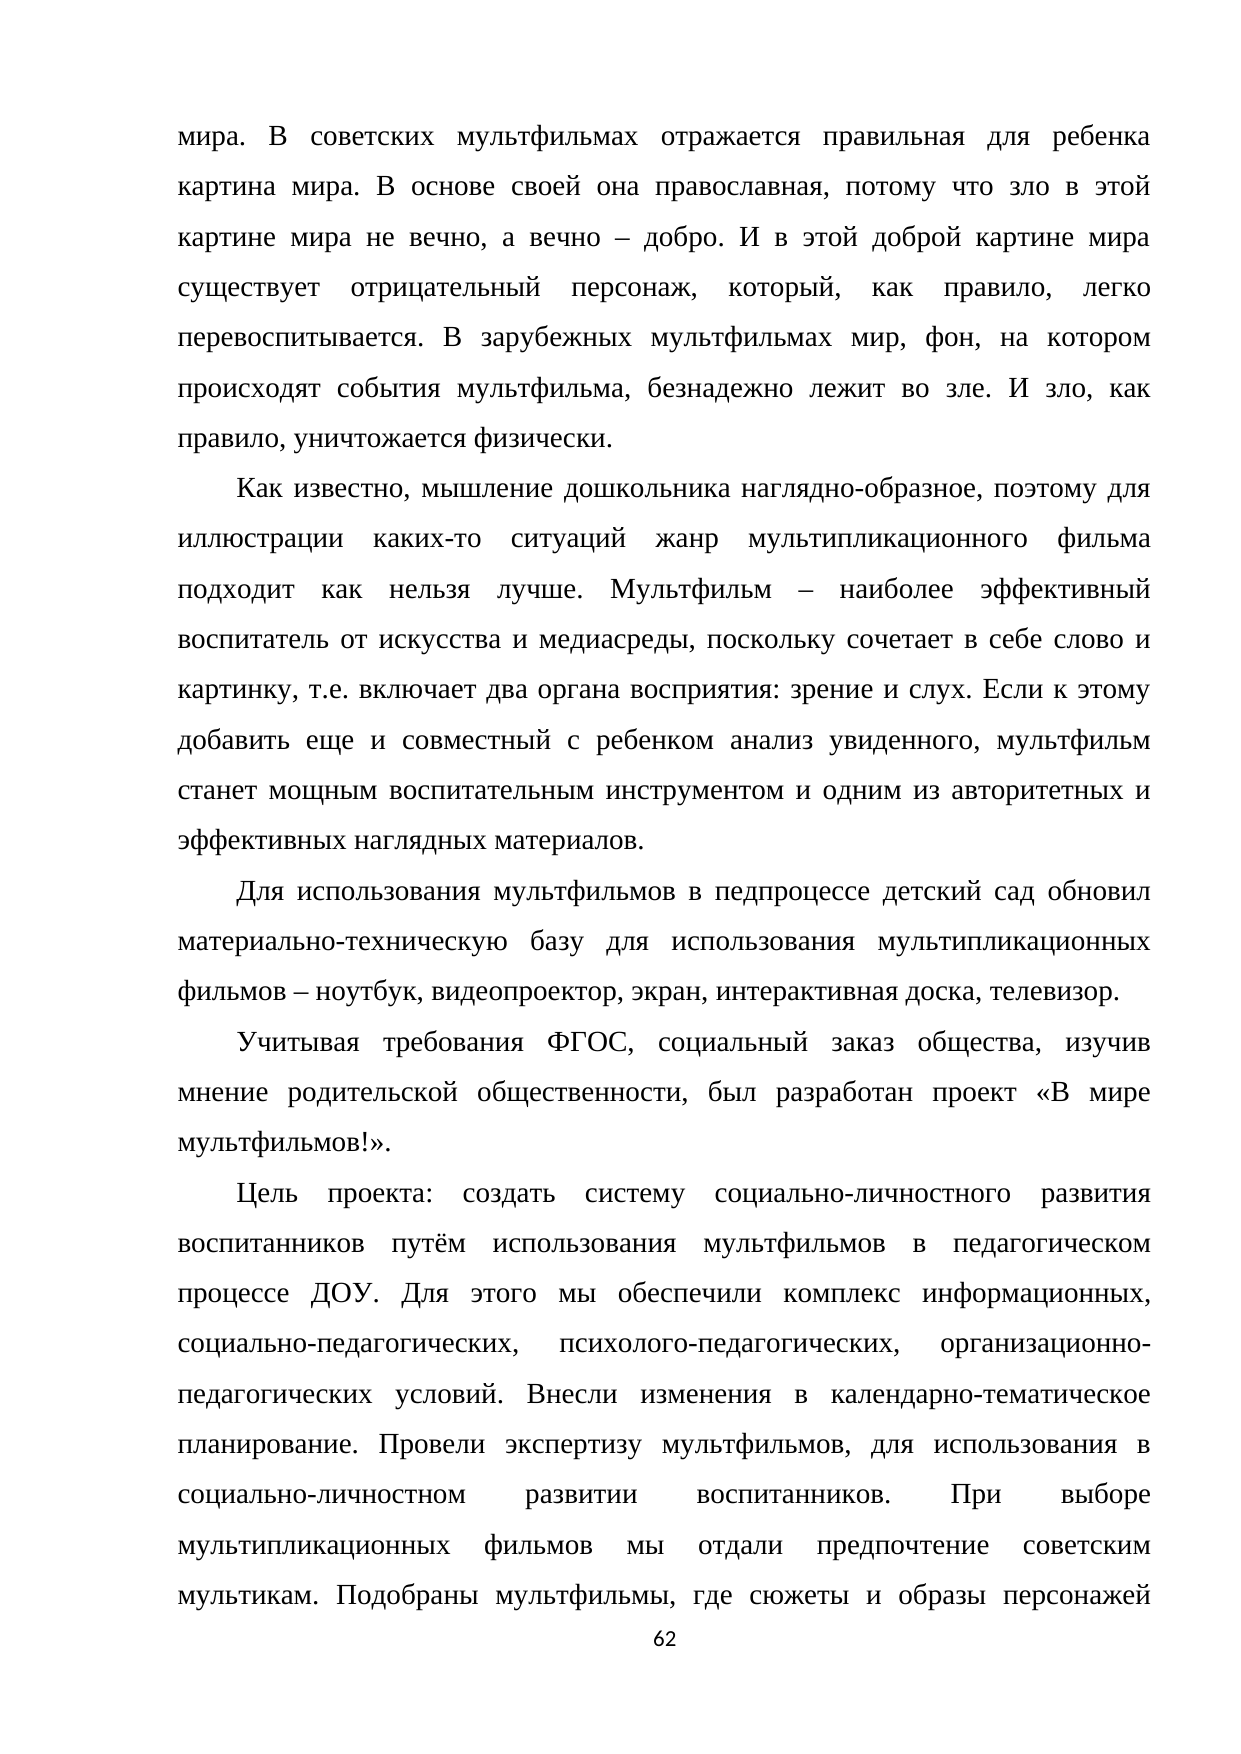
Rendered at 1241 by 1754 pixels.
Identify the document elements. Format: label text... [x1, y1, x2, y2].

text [177, 1175, 1152, 1611]
text Для использования мультфильмов в педпроцессе детский сад обновил материально-техническую базу для использования мультипликационных фильмов – ноутбук, видеопроектор, экран, интерактивная доска, телевизор. [177, 873, 1152, 1007]
text Учитывая требования ФГОС, социальный заказ общества, изучив мнение родительской общественности, был разработан проект «В мире мультфильмов!». [177, 1024, 1152, 1158]
text Как известно, мышление дошкольника наглядно-образное, поэтому для иллюстрации каких-то ситуаций жанр мультипликационного фильма подходит как нельзя лучше. Мультфильм – наиболее эффективный воспитатель от искусства и медиасреды, поскольку сочетает в себе слово и картинку, т.е. включает два органа восприятия: зрение и слух. Если к этому добавить еще и совместный с ребенком анализ увиденного, мультфильм станет мощным воспитательным инструментом и одним из авторитетных и эффективных наглядных материалов. [177, 470, 1152, 856]
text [177, 118, 1152, 453]
